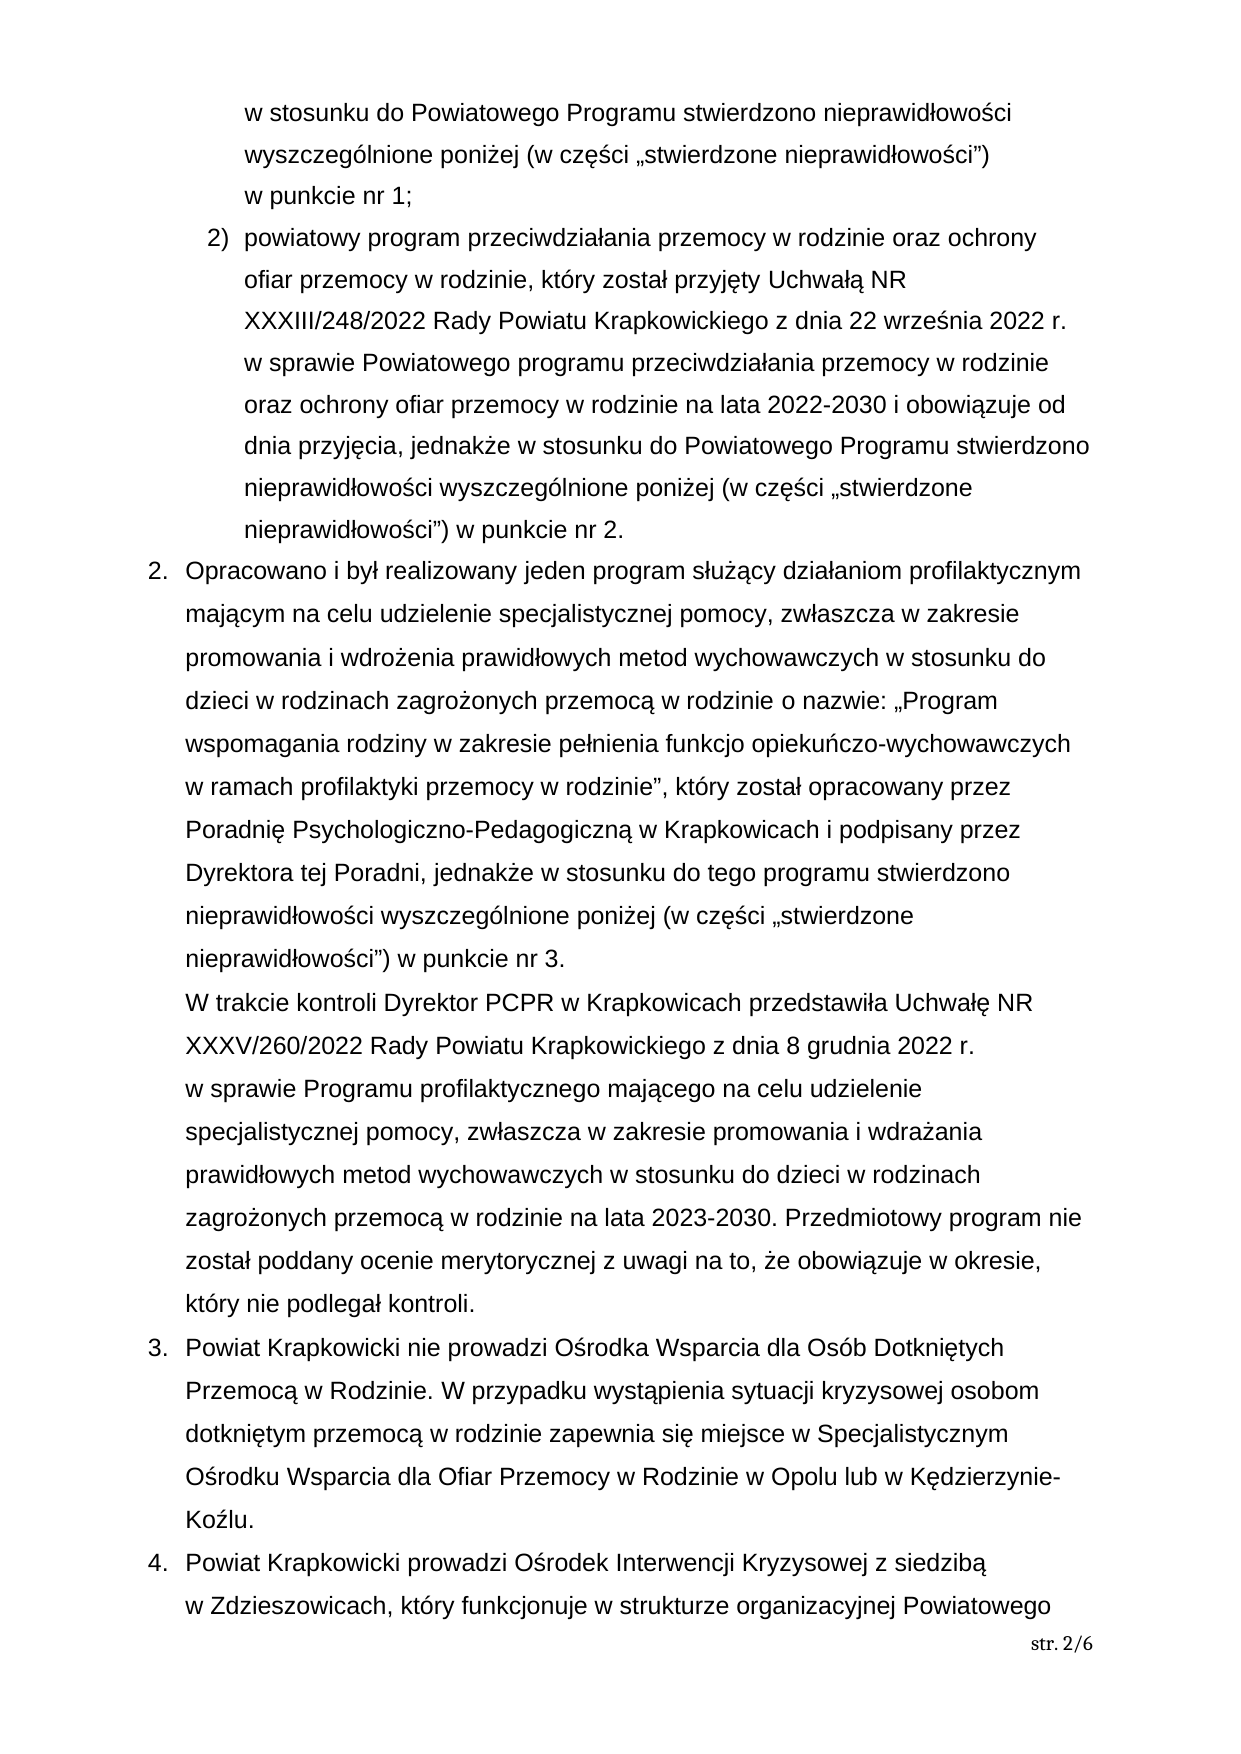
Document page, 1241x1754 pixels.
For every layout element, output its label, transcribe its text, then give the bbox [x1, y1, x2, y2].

list Powiat Krapkowicki nie prowadzi Ośrodka Wsparcia dla Osób Dotkniętych Przemocą w Rodzinie. W przypadku wystąpienia sytuacji kryzysowej osobom dotkniętym przemocą w rodzinie zapewnia się miejsce w Specjalistycznym Ośrodku Wsparcia dla Ofiar Przemocy w Rodzinie w Opolu lub w Kędzierzynie-Koźlu. [148, 1332, 1092, 1534]
list powiatowy program przeciwdziałania przemocy w rodzinie oraz ochrony ofiar przemocy w rodzinie, który został przyjęty Uchwałą NR XXXIII/248/2022 Rady Powiatu Krapkowickiego z dnia 22 września 2022 r. w sprawie Powiatowego programu przeciwdziałania przemocy w rodzinie oraz ochrony ofiar przemocy w rodzinie na lata 2022-2030 i obowiązuje od dnia przyjęcia, jednakże w stosunku do Powiatowego Programu stwierdzono nieprawidłowości wyszczególnione poniżej (w części „stwierdzone nieprawidłowości”) w punkcie nr 2. [207, 223, 1092, 543]
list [207, 98, 1092, 210]
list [148, 1548, 1092, 1620]
list Opracowano i był realizowany jeden program służący działaniom profilaktycznym mającym na celu udzielenie specjalistycznej pomocy, zwłaszcza w zakresie promowania i wdrożenia prawidłowych metod wychowawczych w stosunku do dzieci w rodzinach zagrożonych przemocą w rodzinie o nazwie: „Program wspomagania rodziny w zakresie pełnienia funkcjo opiekuńczo-wychowawczych w ramach profilaktyki przemocy w rodzinie”, który został opracowany przez Poradnię Psychologiczno-Pedagogiczną w Krapkowicach i podpisany przez Dyrektora tej Poradni, jednakże w stosunku do tego programu stwierdzono nieprawidłowości wyszczególnione poniżej (w części „stwierdzone nieprawidłowości”) w punkcie nr 3. [148, 556, 1092, 973]
list W trakcie kontroli Dyrektor PCPR w Krapkowicach przedstawiła Uchwałę NR XXXV/260/2022 Rady Powiatu Krapkowickiego z dnia 8 grudnia 2022 r. w sprawie Programu profilaktycznego mającego na celu udzielenie specjalistycznej pomocy, zwłaszcza w zakresie promowania i wdrażania prawidłowych metod wychowawczych w stosunku do dzieci w rodzinach zagrożonych przemocą w rodzinie na lata 2023-2030. Przedmiotowy program nie został poddany ocenie merytorycznej z uwagi na to, że obowiązuje w okresie, który nie podlegał kontroli. [185, 987, 1092, 1318]
